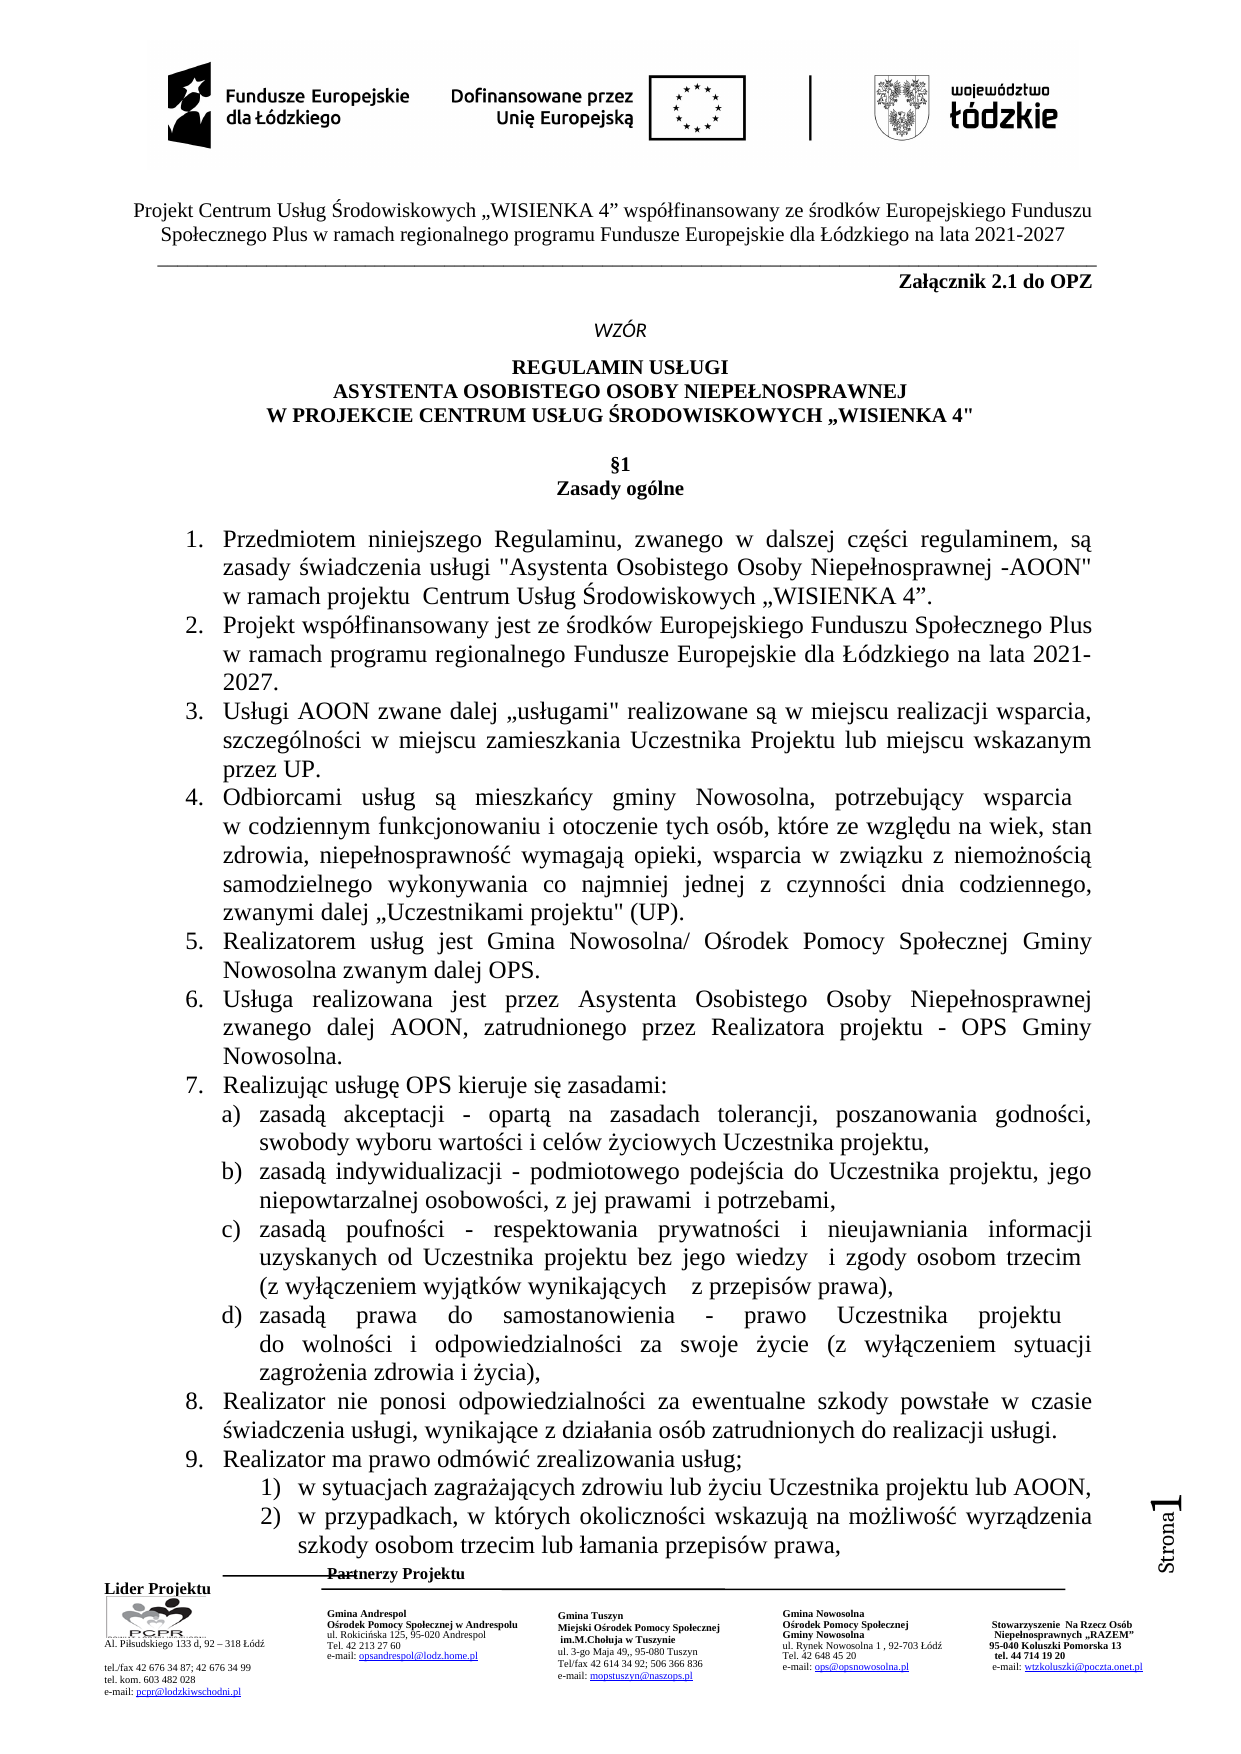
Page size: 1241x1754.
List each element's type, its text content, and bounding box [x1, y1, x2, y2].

list zasadą poufności - respektowania prywatności i nieujawniania informacji uzyskanych od Uczestnika projektu bez jego wiedzy i zgody osobom trzecim (z wyłączeniem wyjątków wynikających z przepisów prawa), [221, 1214, 1093, 1300]
text Zasady ogólne [148, 476, 1093, 500]
text REGULAMIN USŁUGI [148, 355, 1093, 379]
text §1 [148, 452, 1093, 476]
list Realizator ma prawo odmówić zrealizowania usług; [185, 1444, 1093, 1472]
text W PROJEKCIE CENTRUM USŁUG ŚRODOWISKOWYCH „WISIENKA 4" [148, 403, 1093, 427]
list Odbiorcami usług są mieszkańcy gminy Nowosolna, potrzebujący wsparcia w codziennym funkcjonowaniu i otoczenie tych osób, które ze względu na wiek, stan zdrowia, niepełnosprawność wymagają opieki, wsparcia w związku z niemożnością samodzielnego wykonywania co najmniej jednej z czynności dnia codziennego, zwanymi dalej „Uczestnikami projektu" (UP). [185, 782, 1093, 926]
list w przypadkach, w których okoliczności wskazują na możliwość wyrządzenia szkody osobom trzecim lub łamania przepisów prawa, [260, 1501, 1093, 1559]
list Realizator nie ponosi odpowiedzialności za ewentualne szkody powstałe w czasie świadczenia usługi, wynikające z działania osób zatrudnionych do realizacji usługi. [185, 1386, 1093, 1444]
list Usługa realizowana jest przez Asystenta Osobistego Osoby Niepełnosprawnej zwanego dalej AOON, zatrudnionego przez Realizatora projektu - OPS Gminy Nowosolna. [185, 984, 1093, 1070]
text Załącznik 2.1 do OPZ [148, 269, 1093, 293]
picture [106, 1596, 206, 1637]
picture [146, 40, 1079, 170]
list zasadą prawa do samostanowienia - prawo Uczestnika projektu do wolności i odpowiedzialności za swoje życie (z wyłączeniem sytuacji zagrożenia zdrowia i życia), [221, 1300, 1093, 1386]
list zasadą indywidualizacji - podmiotowego podejścia do Uczestnika projektu, jego niepowtarzalnej osobowości, z jej prawami i potrzebami, [221, 1156, 1093, 1214]
list zasadą akceptacji - opartą na zasadach tolerancji, poszanowania godności, swobody wyboru wartości i celów życiowych Uczestnika projektu, [221, 1099, 1093, 1156]
list Realizatorem usług jest Gmina Nowosolna/ Ośrodek Pomocy Społecznej Gminy Nowosolna zwanym dalej OPS. [185, 926, 1093, 984]
list Projekt współfinansowany jest ze środków Europejskiego Funduszu Społecznego Plus w ramach programu regionalnego Fundusze Europejskie dla Łódzkiego na lata 2021-2027. [185, 610, 1093, 696]
list Przedmiotem niniejszego Regulaminu, zwanego w dalszej części regulaminem, są zasady świadczenia usługi "Asystenta Osobistego Osoby Niepełnosprawnej -AOON" w ramach projektu Centrum Usług Środowiskowych „WISIENKA 4”. [185, 524, 1093, 610]
list w sytuacjach zagrażających zdrowiu lub życiu Uczestnika projektu lub AOON, [260, 1472, 1093, 1501]
list Realizując usługę OPS kieruje się zasadami: [185, 1070, 1093, 1099]
list Usługi AOON zwane dalej „usługami" realizowane są w miejscu realizacji wsparcia, szczególności w miejscu zamieszkania Uczestnika Projektu lub miejscu wskazanym przez UP. [185, 696, 1093, 782]
text WZÓR [148, 317, 1093, 343]
text ASYSTENTA OSOBISTEGO OSOBY NIEPEŁNOSPRAWNEJ [148, 379, 1093, 403]
